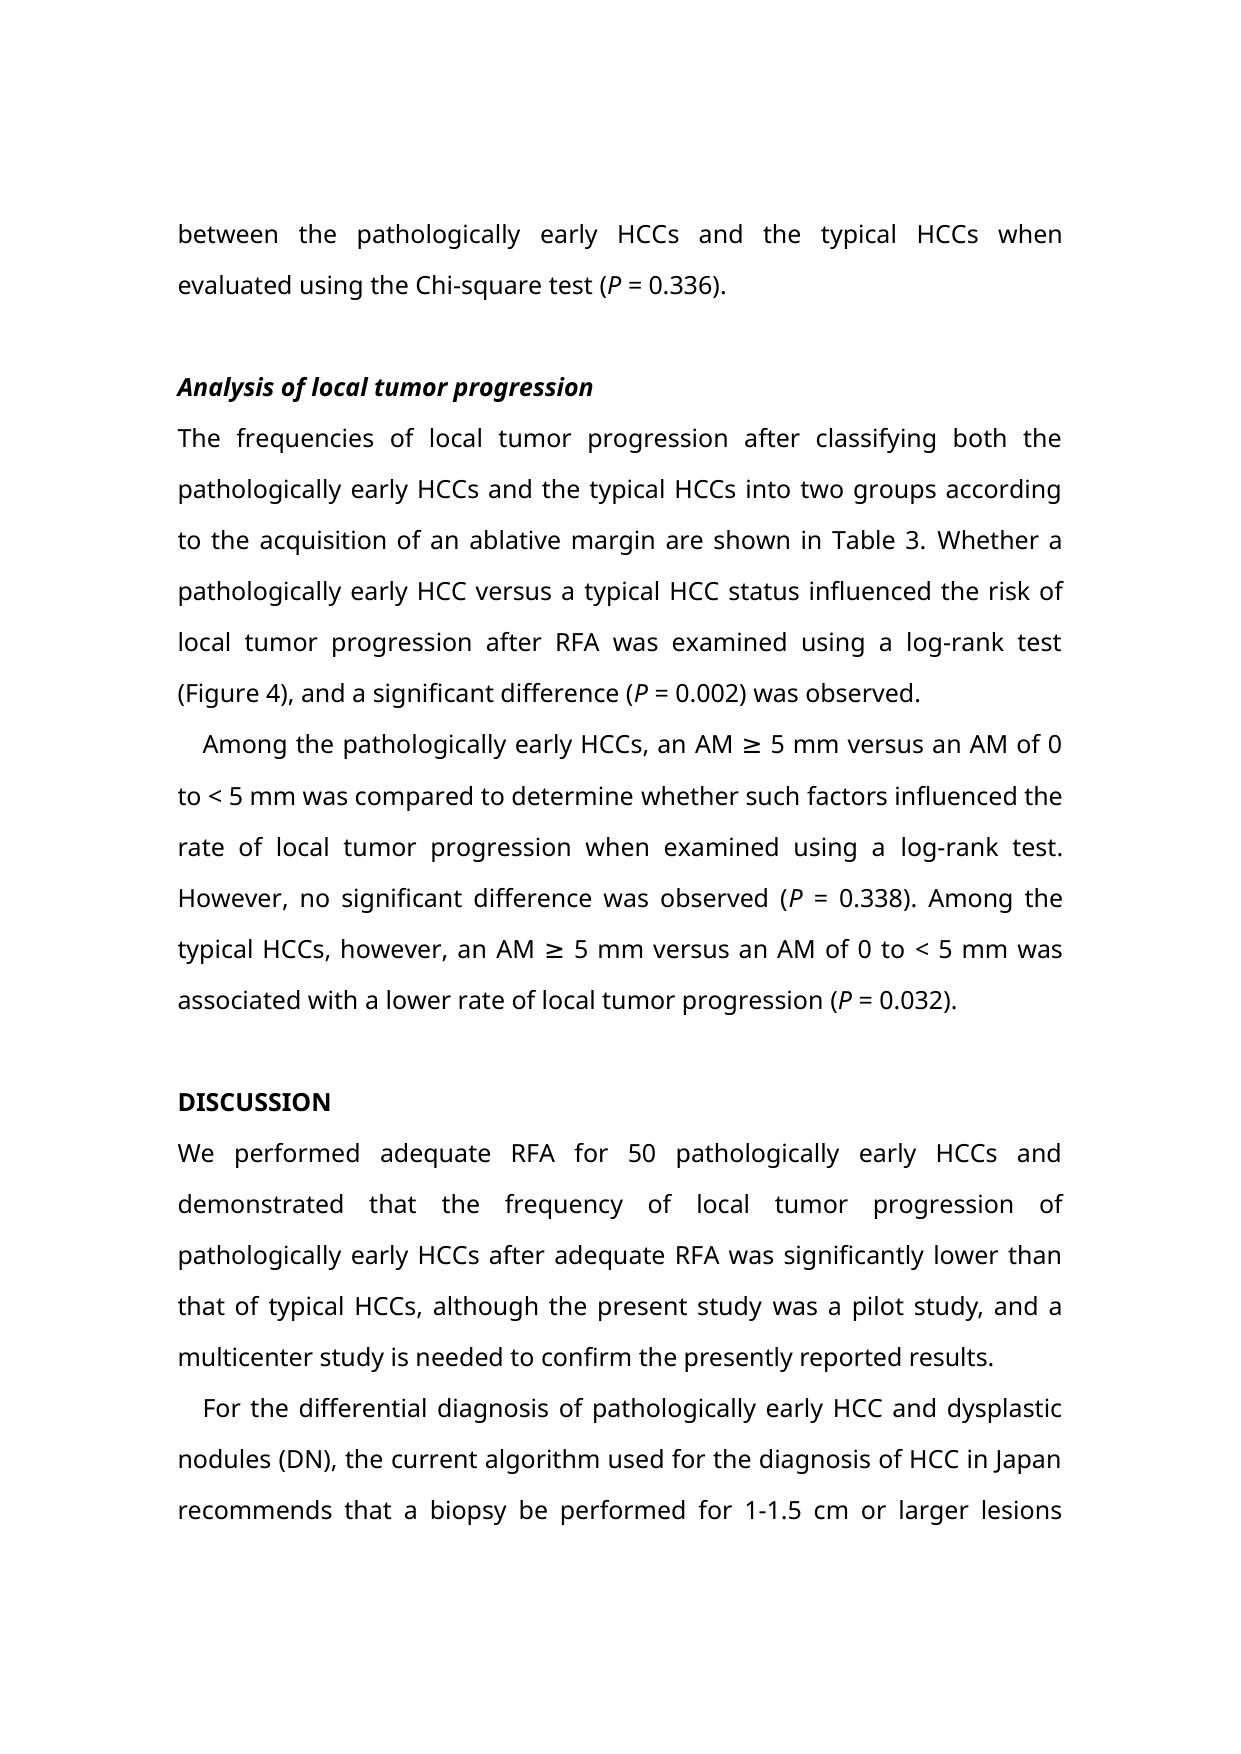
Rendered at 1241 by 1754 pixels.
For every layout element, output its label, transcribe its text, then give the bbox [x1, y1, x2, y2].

text Among the pathologically early HCCs, an AM ≥ 5 mm versus an AM of 0 to < 5 mm was compared to determine whether such factors influenced the rate of local tumor progression when examined using a log-rank test. However, no significant difference was observed (P = 0.338). Among the typical HCCs, however, an AM ≥ 5 mm versus an AM of 0 to < 5 mm was associated with a lower rate of local tumor progression (P = 0.032). [177, 727, 1063, 1016]
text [177, 1391, 1063, 1527]
text Analysis of local tumor progression [177, 370, 1063, 404]
text We performed adequate RFA for 50 pathologically early HCCs and demonstrated that the frequency of local tumor progression of pathologically early HCCs after adequate RFA was significantly lower than that of typical HCCs, although the present study was a pilot study, and a multicenter study is needed to confirm the presently reported results. [177, 1136, 1063, 1374]
text The frequencies of local tumor progression after classifying both the pathologically early HCCs and the typical HCCs into two groups according to the acquisition of an ablative margin are shown in Table 3. Whether a pathologically early HCC versus a typical HCC status influenced the risk of local tumor progression after RFA was examined using a log-rank test (Figure 4), and a significant difference (P = 0.002) was observed. [177, 421, 1063, 710]
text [177, 217, 1063, 302]
text DISCUSSION [177, 1084, 1063, 1118]
